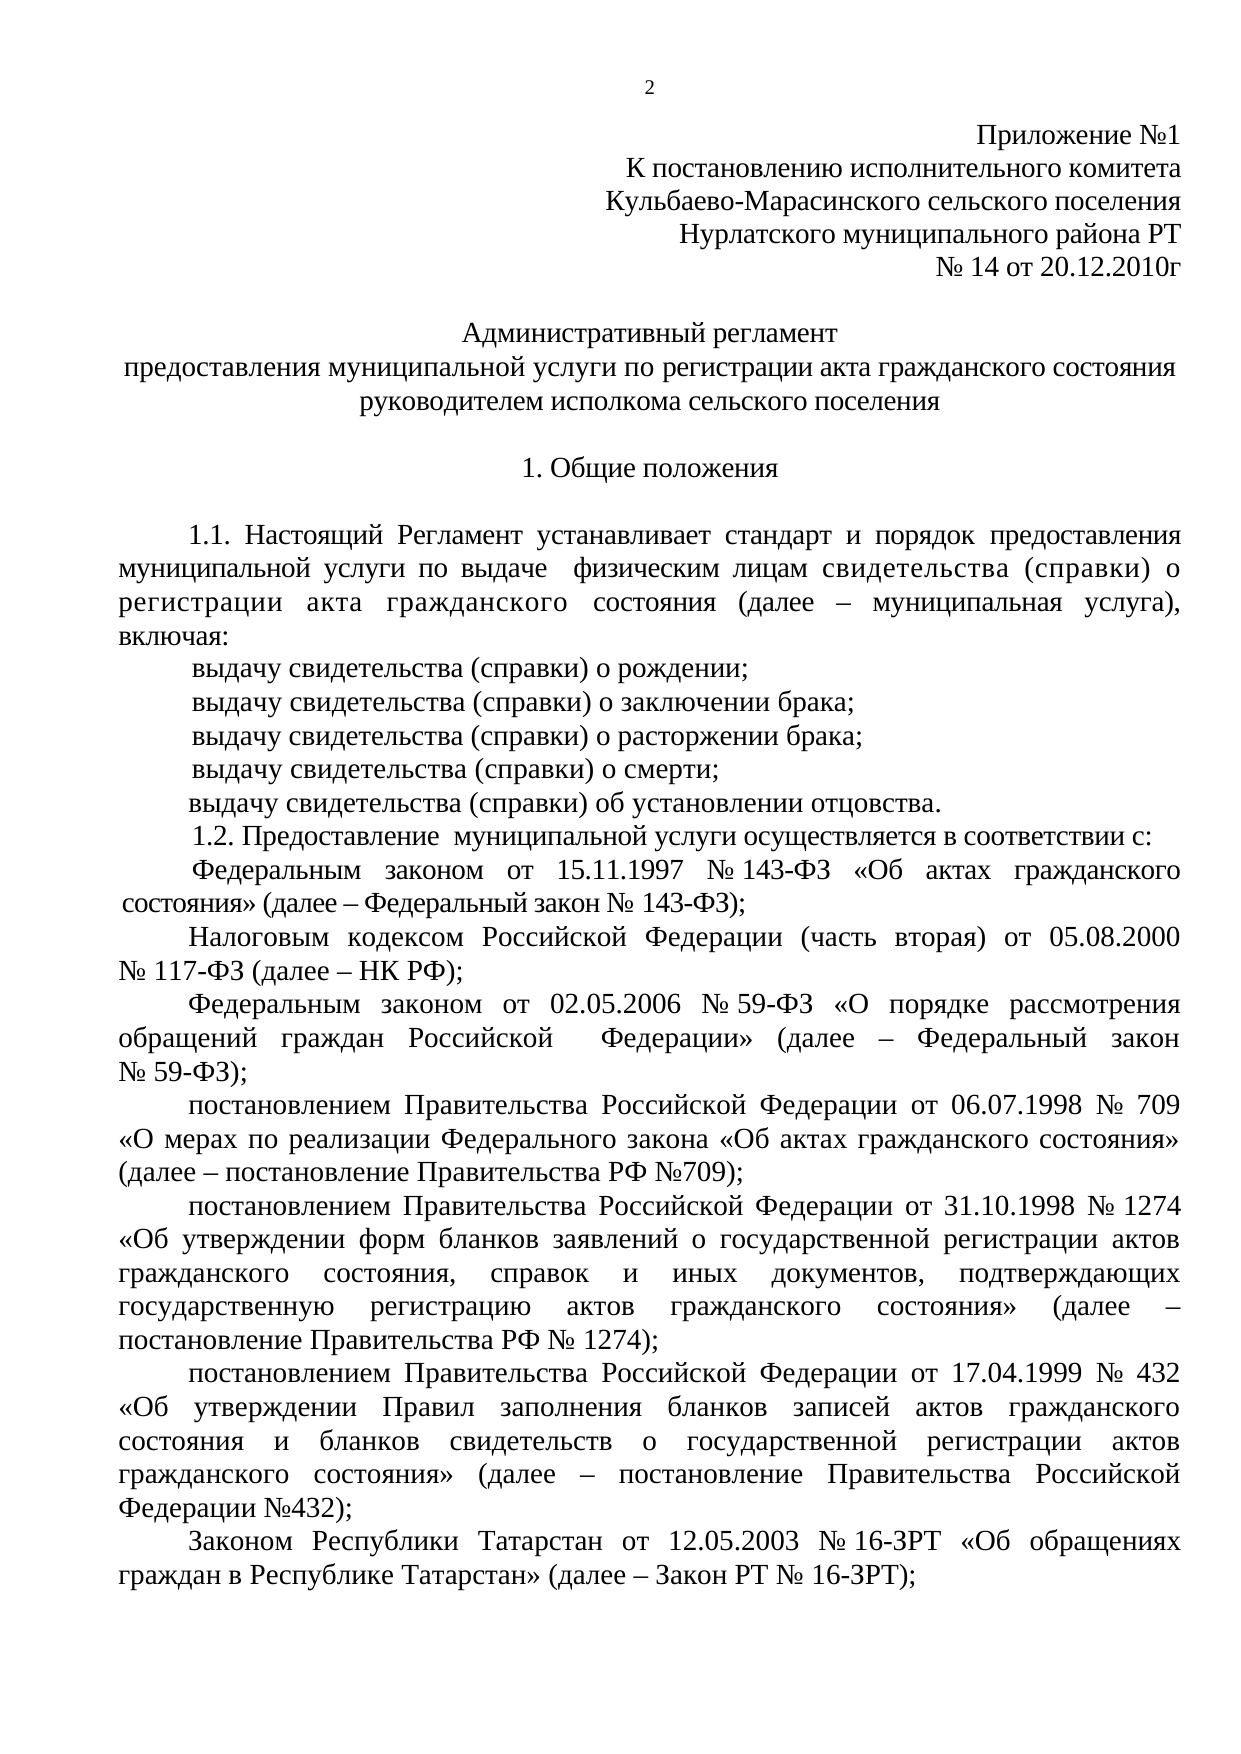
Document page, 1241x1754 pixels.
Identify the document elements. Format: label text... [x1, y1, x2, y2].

text предоставления муниципальной услуги по регистрации акта гражданского состояния руководителем исполкома сельского поселения [118, 349, 1181, 416]
text Федеральным законом от 15.11.1997 № 143-ФЗ «Об актах гражданского состояния» (далее – Федеральный закон № 143-ФЗ); [122, 852, 1181, 919]
text Налоговым кодексом Российской Федерации (часть вторая) от 05.08.2000 № 117-ФЗ (далее – НК РФ); [118, 919, 1181, 987]
text Федеральным законом от 02.05.2006 № 59-ФЗ «О порядке рассмотрения обращений граждан Российской Федерации» (далее – Федеральный закон № 59-ФЗ); [118, 987, 1181, 1087]
text Нурлатского муниципального района РТ [118, 217, 1181, 250]
text Приложение №1 [118, 118, 1181, 151]
text Законом Республики Татарстан от 12.05.2003 № 16-ЗРТ «Об обращениях граждан в Республике Татарстан» (далее – Закон РТ № 16-ЗРТ); [118, 1523, 1181, 1590]
title постановлением Правительства Российской Федерации от 06.07.1998 № 709 «О мерах по реализации Федерального закона «Об актах гражданского состояния» (далее – постановление Правительства РФ №709); [118, 1087, 1181, 1188]
text № 14 от 20.12.2010г [118, 250, 1181, 283]
text Административный регламент [118, 316, 1181, 349]
text выдачу свидетельства (справки) о заключении брака; [122, 685, 1181, 718]
title постановлением Правительства Российской Федерации от 31.10.1998 № 1274 «Об утверждении форм бланков заявлений о государственной регистрации актов гражданского состояния, справок и иных документов, подтверждающих государственную регистрацию актов гражданского состояния» (далее – постановление Правительства РФ № 1274); [118, 1188, 1181, 1356]
text выдачу свидетельства (справки) о расторжении брака; [122, 718, 1181, 752]
text 1.1. Настоящий Регламент устанавливает стандарт и порядок предоставления муниципальной услуги по выдаче физическим лицам свидетельства (справки) о регистрации акта гражданского состояния (далее – муниципальная услуга), включая: [118, 517, 1181, 651]
text К постановлению исполнительного комитета [118, 151, 1181, 184]
text 1. Общие положения [118, 450, 1181, 483]
text Кульбаево-Марасинского сельского поселения [118, 184, 1181, 217]
text выдачу свидетельства (справки) о рождении; [122, 651, 1181, 685]
text выдачу свидетельства (справки) о смерти; [122, 752, 1181, 785]
text 1.2. Предоставление муниципальной услуги осуществляется в соответствии с: [122, 819, 1181, 852]
title постановлением Правительства Российской Федерации от 17.04.1999 № 432 «Об утверждении Правил заполнения бланков записей актов гражданского состояния и бланков свидетельств о государственной регистрации актов гражданского состояния» (далее – постановление Правительства Российской Федерации №432); [118, 1356, 1181, 1523]
title выдачу свидетельства (справки) об установлении отцовства. [118, 785, 1181, 819]
